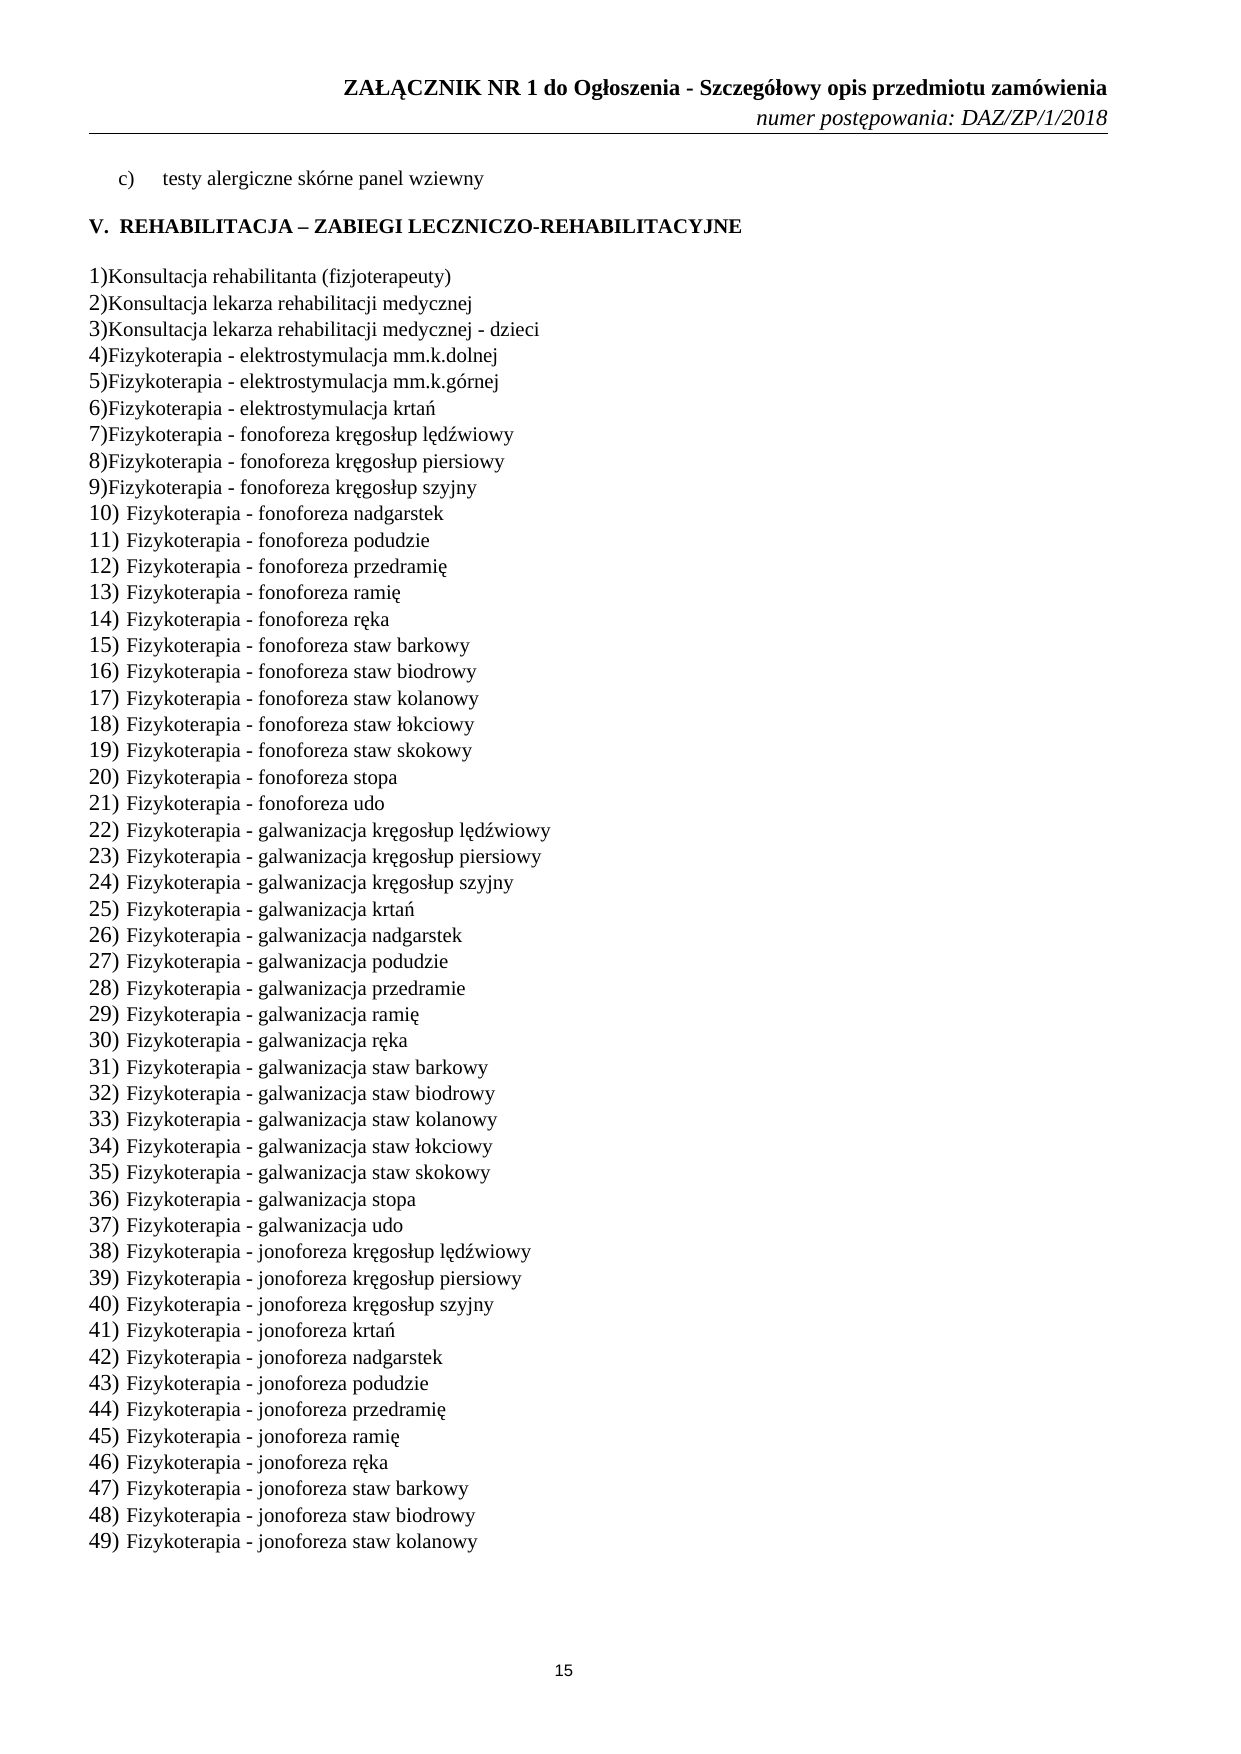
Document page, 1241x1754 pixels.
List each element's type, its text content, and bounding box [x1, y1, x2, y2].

list Fizykoterapia - galwanizacja ramię [89, 1000, 1107, 1026]
list Konsultacja lekarza rehabilitacji medycznej - dzieci [89, 315, 1107, 341]
list Fizykoterapia - jonoforeza kręgosłup lędźwiowy [89, 1237, 1107, 1264]
list Fizykoterapia - jonoforeza staw kolanowy [89, 1527, 1107, 1553]
list Fizykoterapia - fonoforeza podudzie [89, 526, 1107, 552]
list Fizykoterapia - jonoforeza przedramię [89, 1395, 1107, 1422]
list Fizykoterapia - fonoforeza kręgosłup lędźwiowy [89, 420, 1107, 447]
list Konsultacja lekarza rehabilitacji medycznej [89, 288, 1107, 315]
list Fizykoterapia - fonoforeza ręka [89, 605, 1107, 631]
list Fizykoterapia - fonoforeza kręgosłup piersiowy [89, 447, 1107, 473]
list Fizykoterapia - fonoforeza przedramię [89, 552, 1107, 578]
list Fizykoterapia - galwanizacja staw skokowy [89, 1158, 1107, 1184]
list Fizykoterapia - galwanizacja kręgosłup szyjny [89, 868, 1107, 895]
list Fizykoterapia - fonoforeza ramię [89, 578, 1107, 605]
list Fizykoterapia - galwanizacja krtań [89, 895, 1107, 921]
list Fizykoterapia - fonoforeza staw barkowy [89, 631, 1107, 657]
list Fizykoterapia - jonoforeza krtań [89, 1316, 1107, 1343]
list Fizykoterapia - fonoforeza staw biodrowy [89, 657, 1107, 684]
list Fizykoterapia - jonoforeza ramię [89, 1422, 1107, 1448]
list Fizykoterapia - jonoforeza kręgosłup piersiowy [89, 1264, 1107, 1290]
list Fizykoterapia - galwanizacja przedramie [89, 974, 1107, 1000]
list Fizykoterapia - jonoforeza ręka [89, 1448, 1107, 1474]
list Fizykoterapia - elektrostymulacja krtań [89, 394, 1107, 420]
list Fizykoterapia - galwanizacja nadgarstek [89, 921, 1107, 947]
list Fizykoterapia - jonoforeza kręgosłup szyjny [89, 1290, 1107, 1316]
list Fizykoterapia - galwanizacja staw biodrowy [89, 1079, 1107, 1106]
list Fizykoterapia - fonoforeza staw skokowy [89, 737, 1107, 763]
list Fizykoterapia - galwanizacja staw kolanowy [89, 1106, 1107, 1132]
list Fizykoterapia - jonoforeza nadgarstek [89, 1343, 1107, 1369]
list Fizykoterapia - fonoforeza staw łokciowy [89, 710, 1107, 737]
list Fizykoterapia - galwanizacja staw barkowy [89, 1053, 1107, 1079]
list Fizykoterapia - fonoforeza stopa [89, 763, 1107, 789]
list Konsultacja rehabilitanta (fizjoterapeuty) [89, 262, 1107, 288]
list Fizykoterapia - galwanizacja staw łokciowy [89, 1132, 1107, 1158]
list Fizykoterapia - fonoforeza kręgosłup szyjny [89, 473, 1107, 499]
list Fizykoterapia - fonoforeza staw kolanowy [89, 684, 1107, 710]
list Fizykoterapia - elektrostymulacja mm.k.dolnej [89, 341, 1107, 368]
list Fizykoterapia - jonoforeza staw biodrowy [89, 1501, 1107, 1527]
list Fizykoterapia - fonoforeza nadgarstek [89, 499, 1107, 526]
list Fizykoterapia - fonoforeza udo [89, 789, 1107, 816]
list Fizykoterapia - galwanizacja kręgosłup piersiowy [89, 842, 1107, 868]
list Fizykoterapia - jonoforeza podudzie [89, 1369, 1107, 1395]
list Fizykoterapia - galwanizacja stopa [89, 1184, 1107, 1211]
list Fizykoterapia - elektrostymulacja mm.k.górnej [89, 368, 1107, 394]
list Fizykoterapia - galwanizacja ręka [89, 1026, 1107, 1053]
list Fizykoterapia - galwanizacja kręgosłup lędźwiowy [89, 816, 1107, 842]
list Fizykoterapia - galwanizacja podudzie [89, 947, 1107, 974]
list Fizykoterapia - jonoforeza staw barkowy [89, 1474, 1107, 1501]
text V. REHABILITACJA – ZABIEGI LECZNICZO-REHABILITACYJNE [89, 214, 1078, 238]
list Fizykoterapia - galwanizacja udo [89, 1211, 1107, 1237]
list testy alergiczne skórne panel wziewny [118, 166, 1107, 190]
